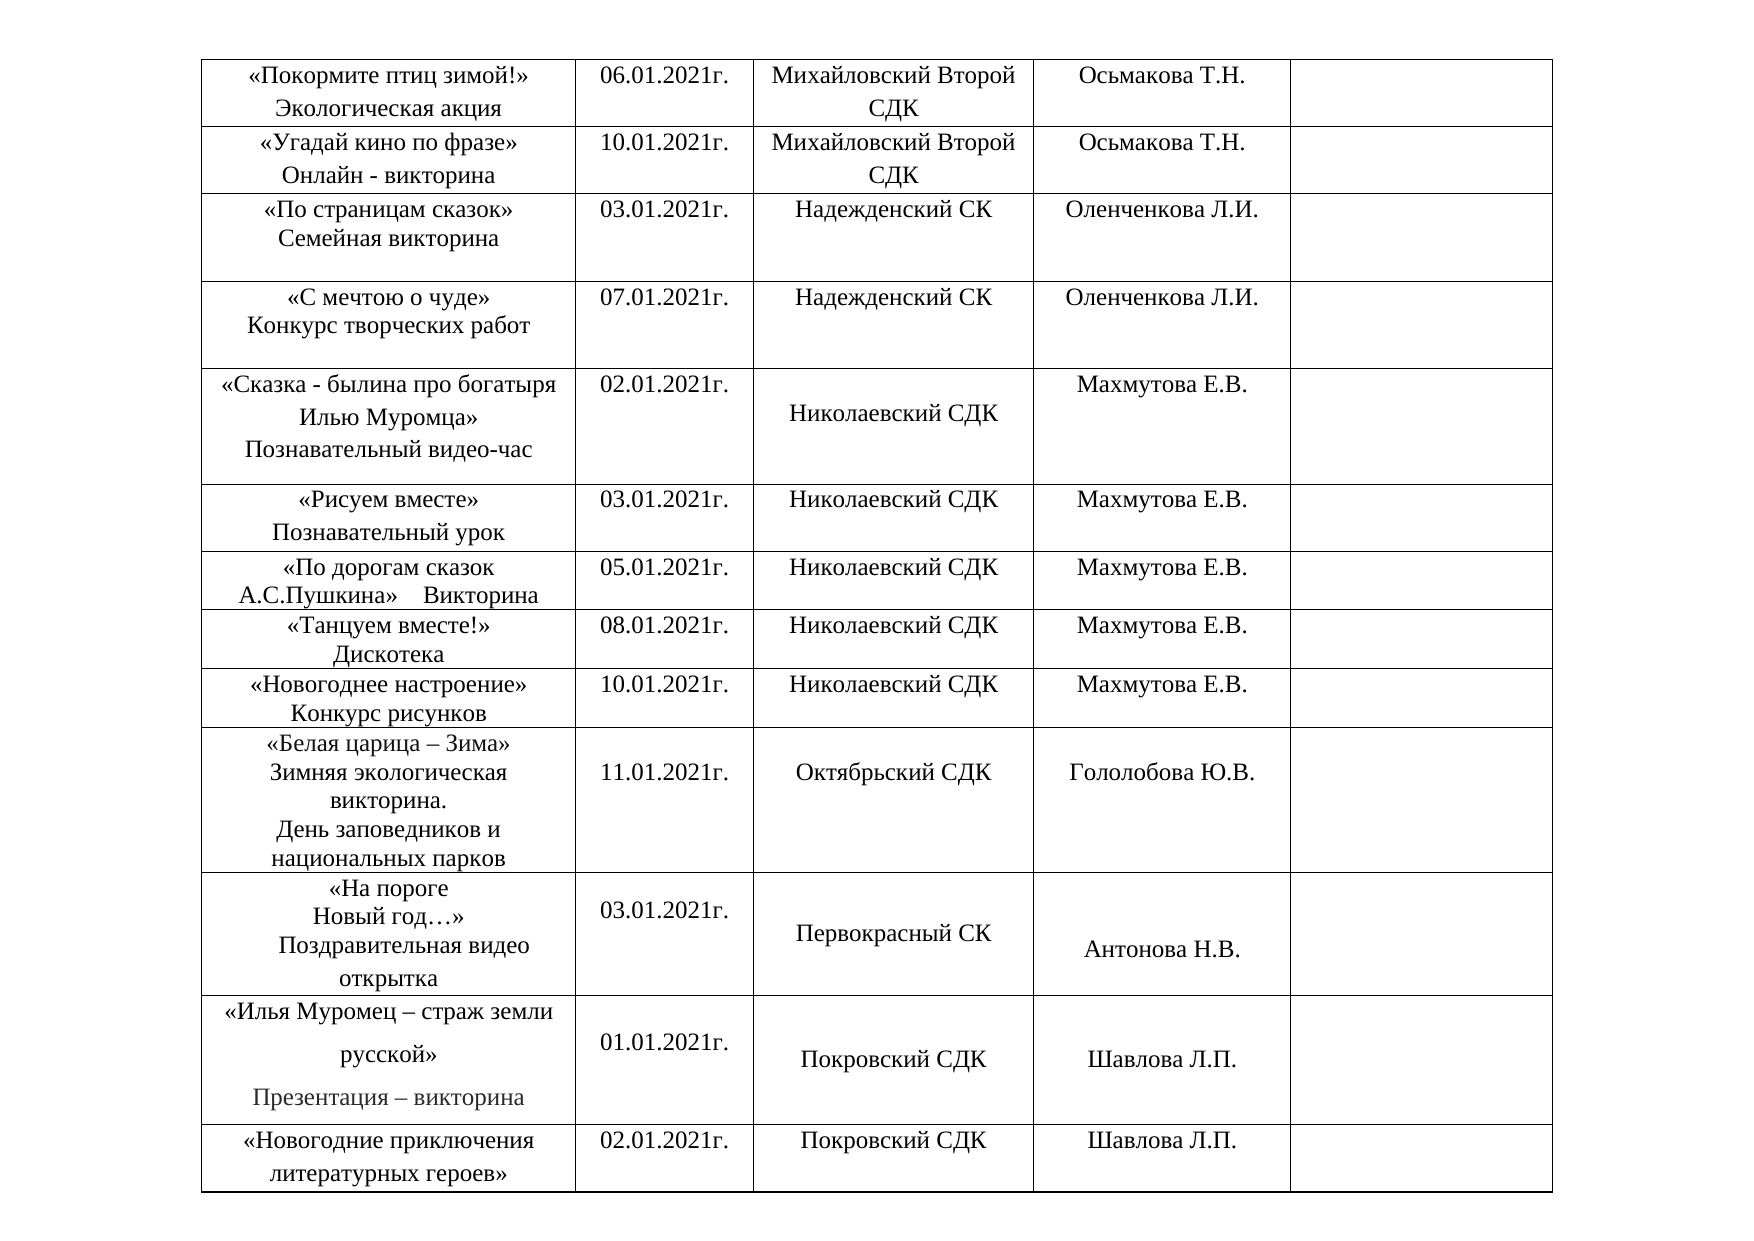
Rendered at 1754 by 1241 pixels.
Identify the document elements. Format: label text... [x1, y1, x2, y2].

table_cell [1291, 485, 1552, 551]
table_cell «Рисуем вместе» Познавательный урок [202, 485, 575, 551]
table_cell Надежденский СК [754, 282, 1033, 368]
table_cell Махмутова Е.В. [1034, 369, 1290, 483]
table_cell 11.01.2021г. [576, 728, 753, 872]
table_cell Оленченкова Л.И. [1034, 194, 1290, 281]
table_cell Шавлова Л.П. [1034, 1125, 1290, 1191]
table_cell [1291, 996, 1552, 1124]
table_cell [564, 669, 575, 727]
table_cell [1291, 369, 1552, 483]
table_cell Махмутова Е.В. [1034, 485, 1290, 551]
table_cell Николаевский СДК [754, 610, 1033, 668]
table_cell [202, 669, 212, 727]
table_cell 03.01.2021г. [576, 485, 753, 551]
table_cell Гололобова Ю.В. [1034, 728, 1290, 872]
table_cell Николаевский СДК [754, 369, 1033, 483]
table_cell Махмутова Е.В. [1034, 552, 1290, 609]
table_cell «Новогодние приключения литературных героев» Игра-путешествие [202, 1125, 575, 1191]
table_cell Надежденский СК [754, 194, 1033, 281]
table_cell «Угадай кино по фразе» Онлайн - викторина [202, 127, 575, 193]
table_cell Покровский СДК [754, 996, 1033, 1124]
table_cell [1291, 552, 1552, 609]
table_cell Оленченкова Л.И. [1034, 282, 1290, 368]
table_cell 10.01.2021г. [576, 669, 753, 727]
table_cell [1291, 194, 1552, 281]
table_cell Махмутова Е.В. [1034, 669, 1290, 727]
table_cell 10.01.2021г. [576, 127, 753, 193]
table_cell [1291, 873, 1552, 995]
table_cell 06.01.2021г. [576, 60, 753, 126]
table_cell [1291, 1125, 1552, 1191]
table_cell Осьмакова Т.Н. [1034, 127, 1290, 193]
table_cell Михайловский Второй СДК [754, 127, 1033, 193]
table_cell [754, 60, 1033, 126]
table_cell 01.01.2021г. [576, 996, 753, 1124]
table_cell 03.01.2021г. [576, 194, 753, 281]
table_cell «Покормите птиц зимой!» Экологическая акция [202, 60, 575, 126]
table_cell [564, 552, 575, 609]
table_cell «С мечтою о чуде» Конкурс творческих работ [202, 282, 575, 368]
table_cell Первокрасный СК [754, 873, 1033, 995]
table_cell [1291, 282, 1552, 368]
table_cell [1291, 669, 1552, 727]
table_cell «Сказка - былина про богатыря Илью Муромца» Познавательный видео-час [202, 369, 575, 483]
table_cell «Илья Муромец – страж земли русской» Презентация – викторина [202, 996, 575, 1124]
table_cell Николаевский СДК [754, 669, 1033, 727]
table_cell «Белая царица – Зима» Зимняя экологическая викторина. День заповедников и национальных парков [202, 728, 575, 872]
table_cell 07.01.2021г. [576, 282, 753, 368]
table_cell Октябрьский СДК [754, 728, 1033, 872]
table_cell Николаевский СДК [754, 552, 1033, 609]
table_cell 05.01.2021г. [576, 552, 753, 609]
table_cell Покровский СДК [754, 1125, 1033, 1191]
table_cell Николаевский СДК [754, 485, 1033, 551]
table_cell Осьмакова Т.Н. [1034, 60, 1290, 126]
table_cell 08.01.2021г. [576, 610, 753, 668]
table_cell Махмутова Е.В. [1034, 610, 1290, 668]
table_cell 02.01.2021г. [576, 1125, 753, 1191]
table_cell [1291, 610, 1552, 668]
table_cell [1291, 127, 1552, 193]
table_cell 02.01.2021г. [576, 369, 753, 483]
table_cell «На пороге Новый год…» Поздравительная видео открытка [202, 873, 575, 995]
table_cell «По страницам сказок» Семейная викторина [202, 194, 575, 281]
table_cell Антонова Н.В. [1034, 873, 1290, 995]
table_cell 03.01.2021г. [576, 873, 753, 995]
table_cell Шавлова Л.П. [1034, 996, 1290, 1124]
table_cell [1291, 60, 1552, 126]
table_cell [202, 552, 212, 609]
table_cell [1291, 728, 1552, 872]
